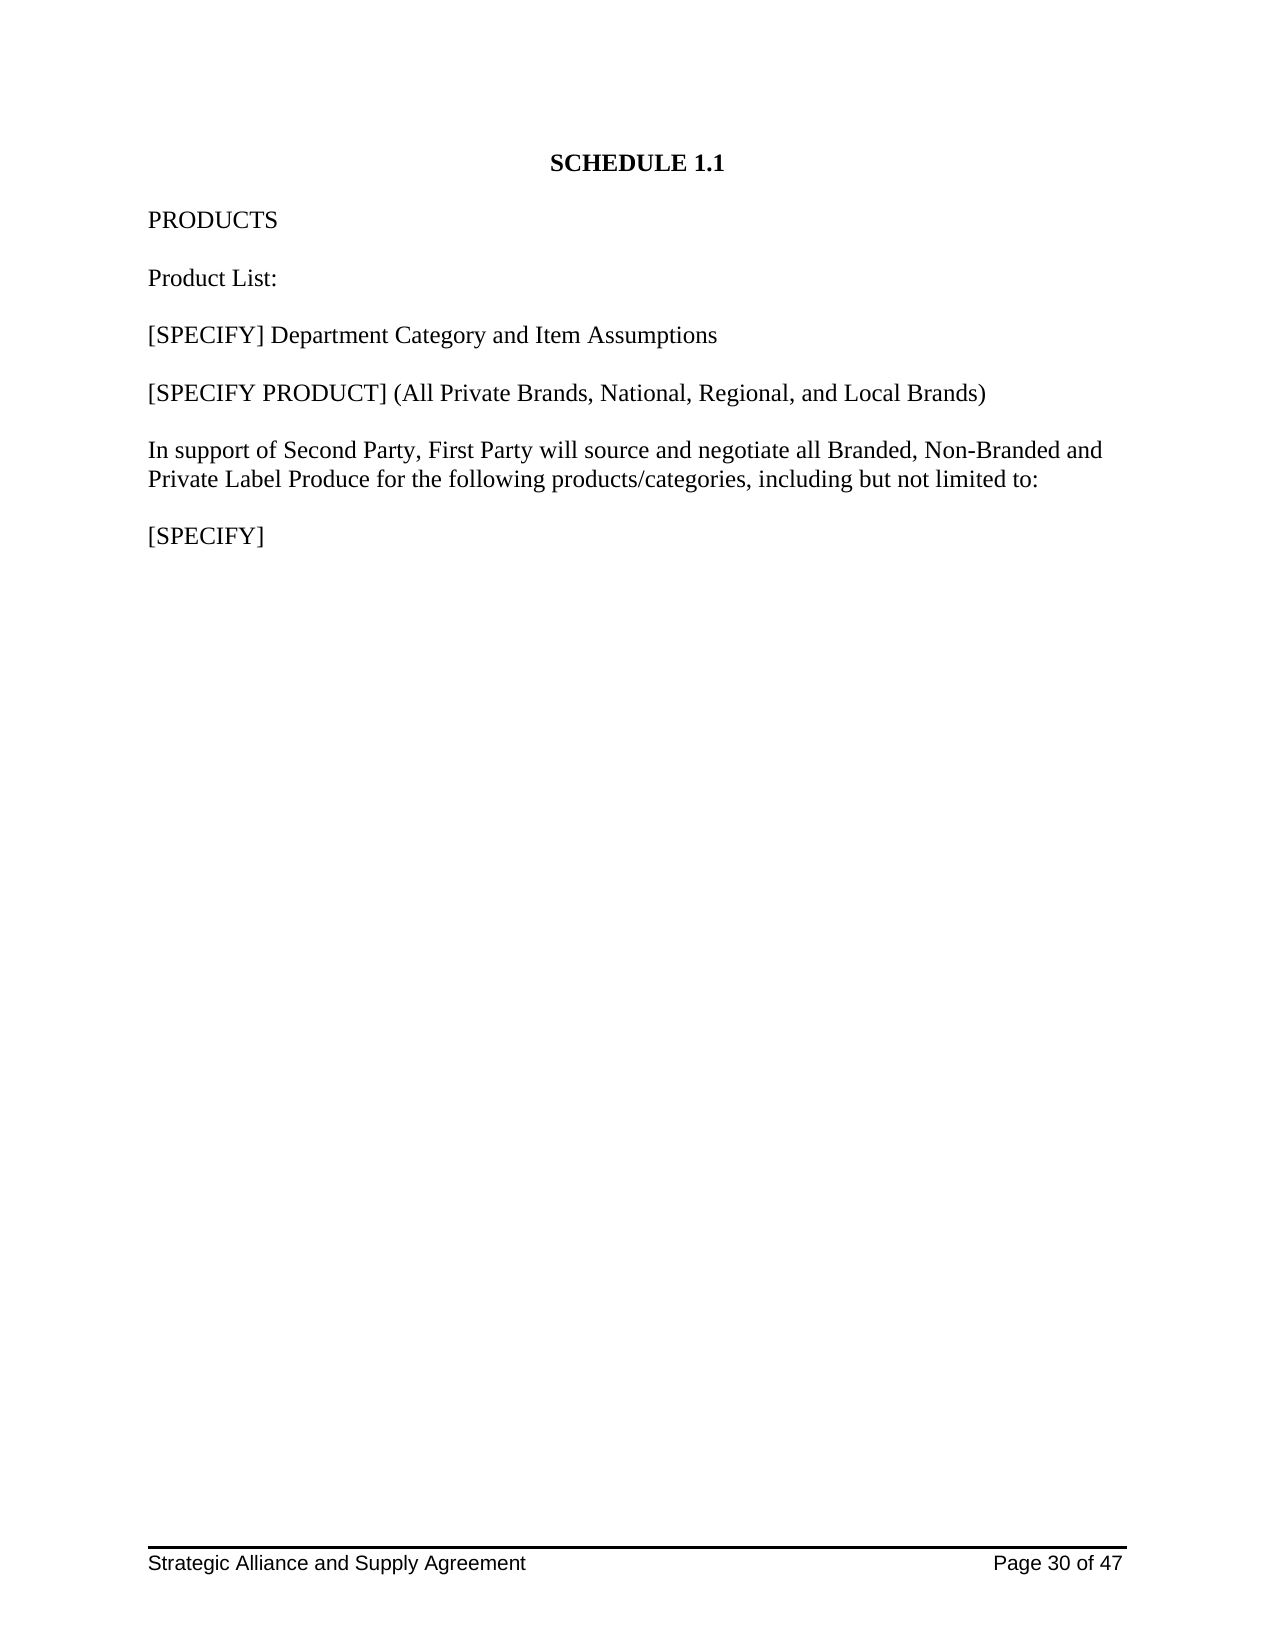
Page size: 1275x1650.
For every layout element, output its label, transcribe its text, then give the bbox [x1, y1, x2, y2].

text SCHEDULE 1.1 [148, 148, 1127, 176]
text PRODUCTS [148, 205, 1127, 234]
text In support of Second Party, First Party will source and negotiate all Branded, Non-Branded and Private Label Produce for the following products/categories, including but not limited to: [148, 435, 1127, 493]
text Product List: [148, 263, 1127, 291]
text [SPECIFY] Department Category and Item Assumptions [148, 320, 1127, 349]
text [SPECIFY] [148, 521, 1127, 550]
text [SPECIFY PRODUCT] (All Private Brands, National, Regional, and Local Brands) [148, 378, 1127, 406]
